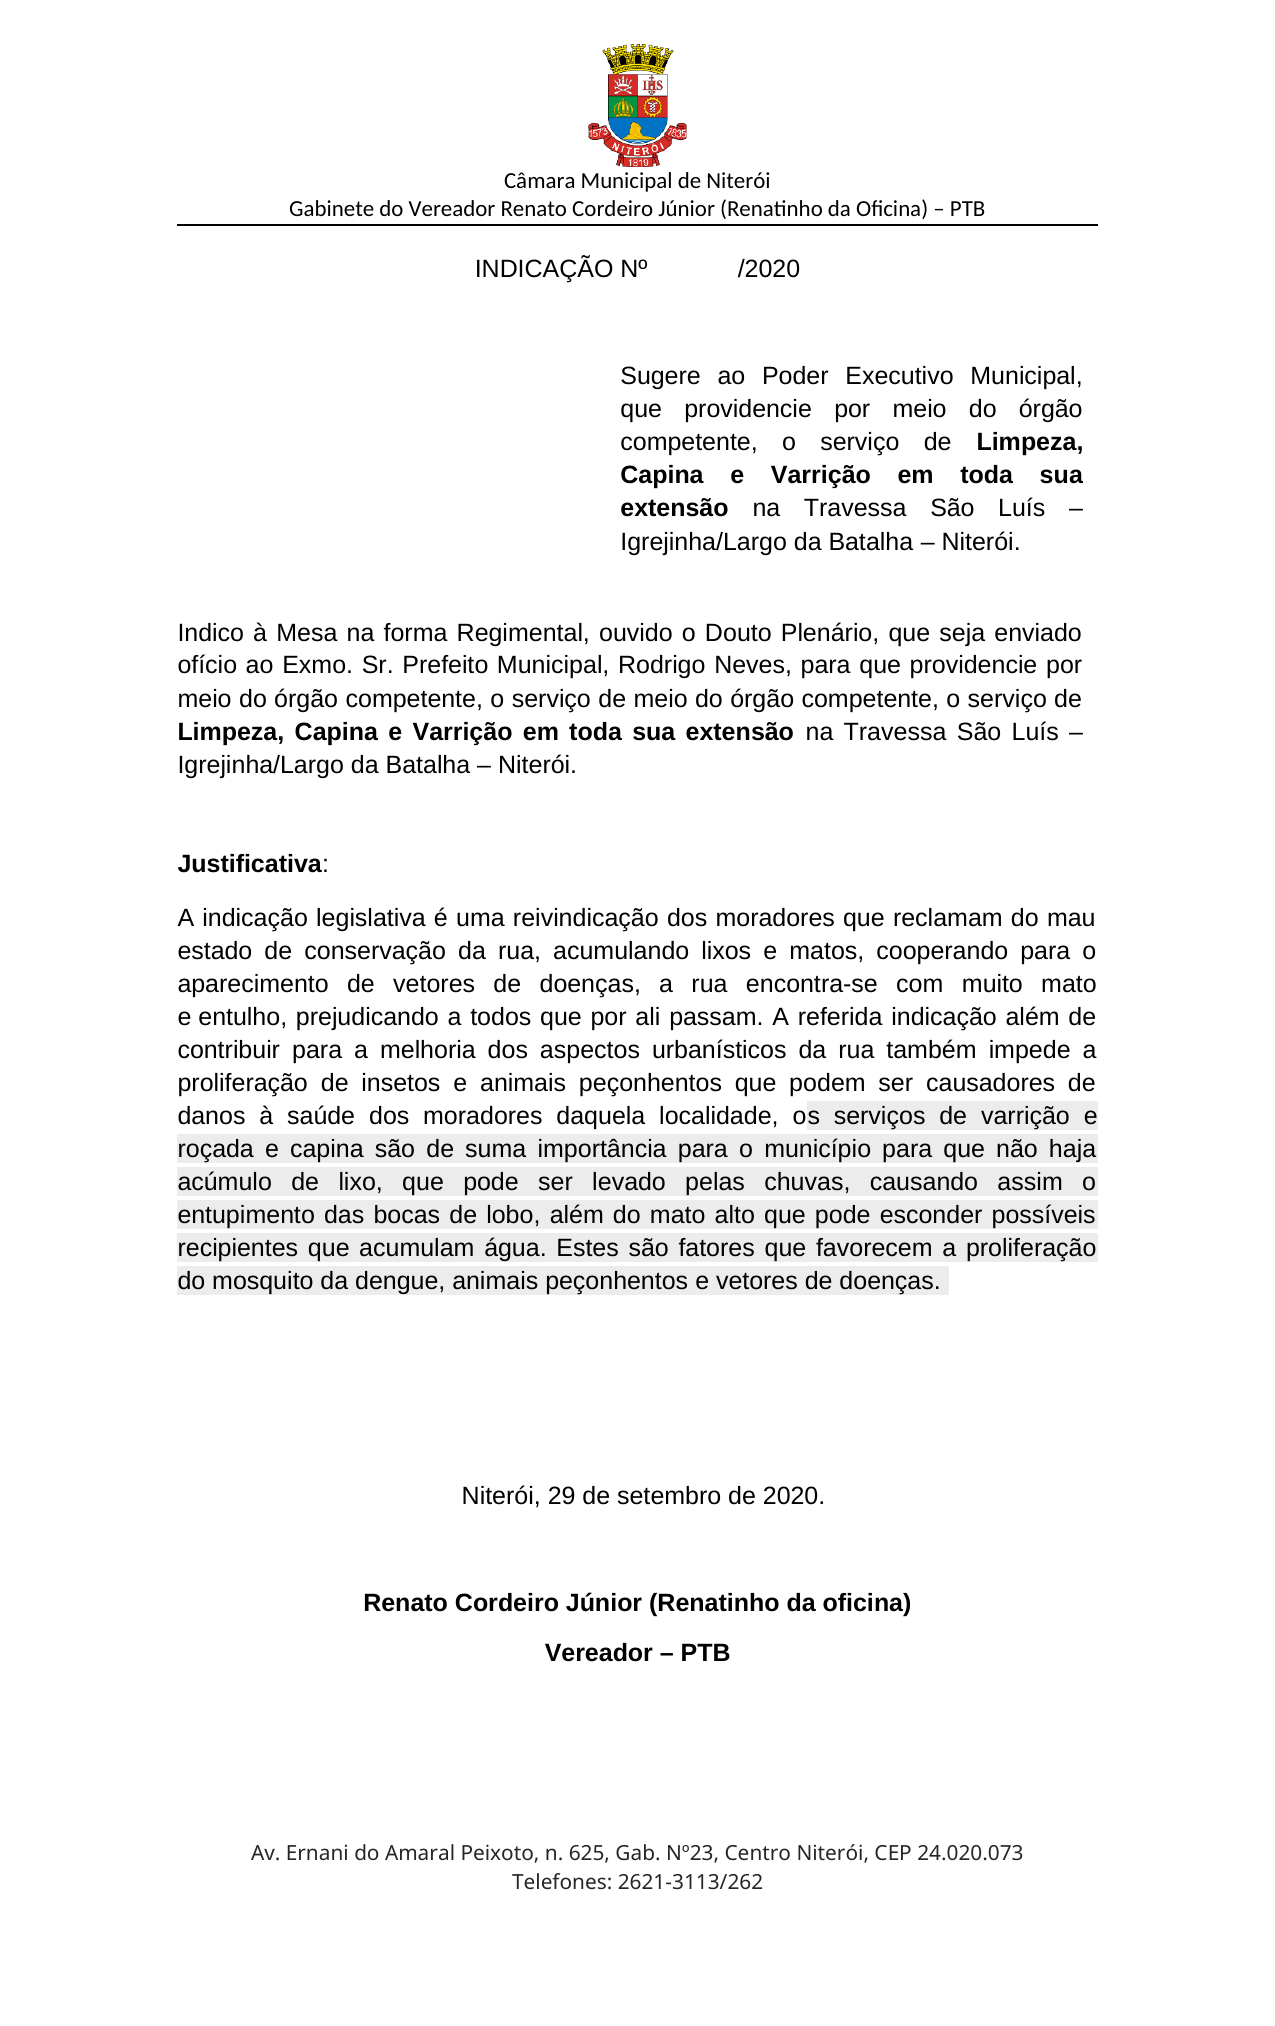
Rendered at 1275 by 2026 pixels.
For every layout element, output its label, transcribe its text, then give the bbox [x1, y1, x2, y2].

text Sugere ao Poder Executivo Municipal, que providencie por meio do órgão competente, o serviço de Limpeza, Capina e Varrição em toda sua extensão na Travessa São Luís – Igrejinha/Largo da Batalha – Niterói. [620, 361, 1083, 555]
text INDICAÇÃO Nº /2020 [177, 254, 1098, 282]
text A indicação legislativa é uma reivindicação dos moradores que reclamam do mau estado de conservação da rua, acumulando lixos e matos, cooperando para o aparecimento de vetores de doenças, a rua encontra-se com muito mato e entulho, prejudicando a todos que por ali passam. A referida indicação além de contribuir para a melhoria dos aspectos urbanísticos da rua também impede a proliferação de insetos e animais peçonhentos que podem ser causadores de danos à saúde dos moradores daquela localidade, os serviços de varrição e roçada e capina são de suma importância para o município para que não haja acúmulo de lixo, que pode ser levado pelas chuvas, causando assim o entupimento das bocas de lobo, além do mato alto que pode esconder possíveis recipientes que acumulam água. Estes são fatores que favorecem a proliferação do mosquito da dengue, animais peçonhentos e vetores de doenças. [177, 903, 1098, 1134]
text Vereador – PTB [177, 1638, 1098, 1667]
text Indico à Mesa na forma Regimental, ouvido o Douto Plenário, que seja enviado ofício ao Exmo. Sr. Prefeito Municipal, Rodrigo Neves, para que providencie por meio do órgão competente, o serviço de meio do órgão competente, o serviço de Limpeza, Capina e Varrição em toda sua extensão na Travessa São Luís – Igrejinha/Largo da Batalha – Niterói. [177, 617, 1083, 778]
text Justificativa: [177, 849, 1098, 878]
picture [588, 44, 687, 167]
text Renato Cordeiro Júnior (Renatinho da oficina) [177, 1588, 1098, 1617]
text Niterói, 29 de setembro de 2020. [177, 1481, 1098, 1509]
